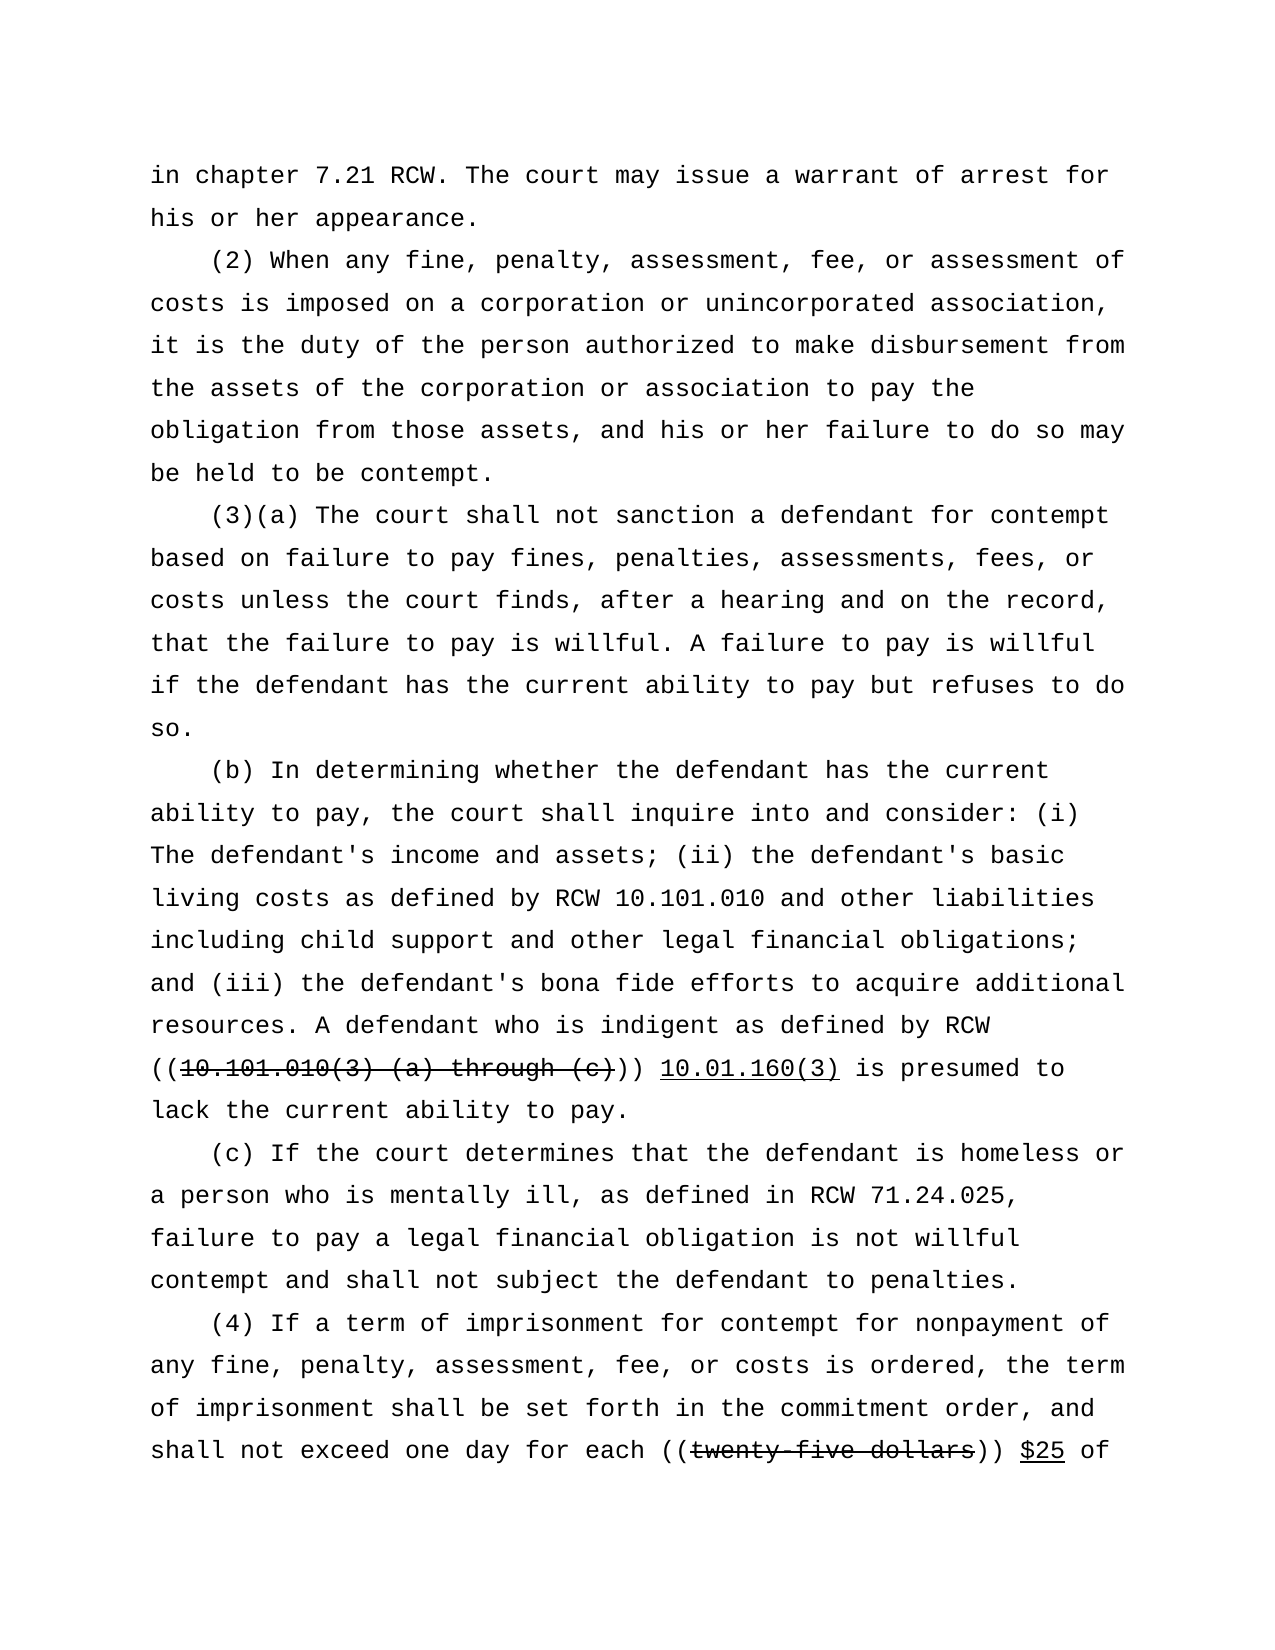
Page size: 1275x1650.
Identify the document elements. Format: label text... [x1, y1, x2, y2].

text (3)(a) The court shall not sanction a defendant for contempt based on failure to pay fines, penalties, assessments, fees, or costs unless the court finds, after a hearing and on the record, that the failure to pay is willful. A failure to pay is willful if the defendant has the current ability to pay but refuses to do so. [150, 490, 1125, 745]
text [150, 1297, 1125, 1467]
text (c) If the court determines that the defendant is homeless or a person who is mentally ill, as defined in RCW 71.24.025, failure to pay a legal financial obligation is not willful contempt and shall not subject the defendant to penalties. [150, 1127, 1125, 1297]
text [150, 150, 1125, 235]
text (b) In determining whether the defendant has the current ability to pay, the court shall inquire into and consider: (i) The defendant's income and assets; (ii) the defendant's basic living costs as defined by RCW 10.101.010 and other liabilities including child support and other legal financial obligations; and (iii) the defendant's bona fide efforts to acquire additional resources. A defendant who is indigent as defined by RCW ((10.101.010(3) (a) through (c))) 10.01.160(3) is presumed to lack the current ability to pay. [150, 745, 1125, 1127]
text (2) When any fine, penalty, assessment, fee, or assessment of costs is imposed on a corporation or unincorporated association, it is the duty of the person authorized to make disbursement from the assets of the corporation or association to pay the obligation from those assets, and his or her failure to do so may be held to be contempt. [150, 235, 1125, 490]
